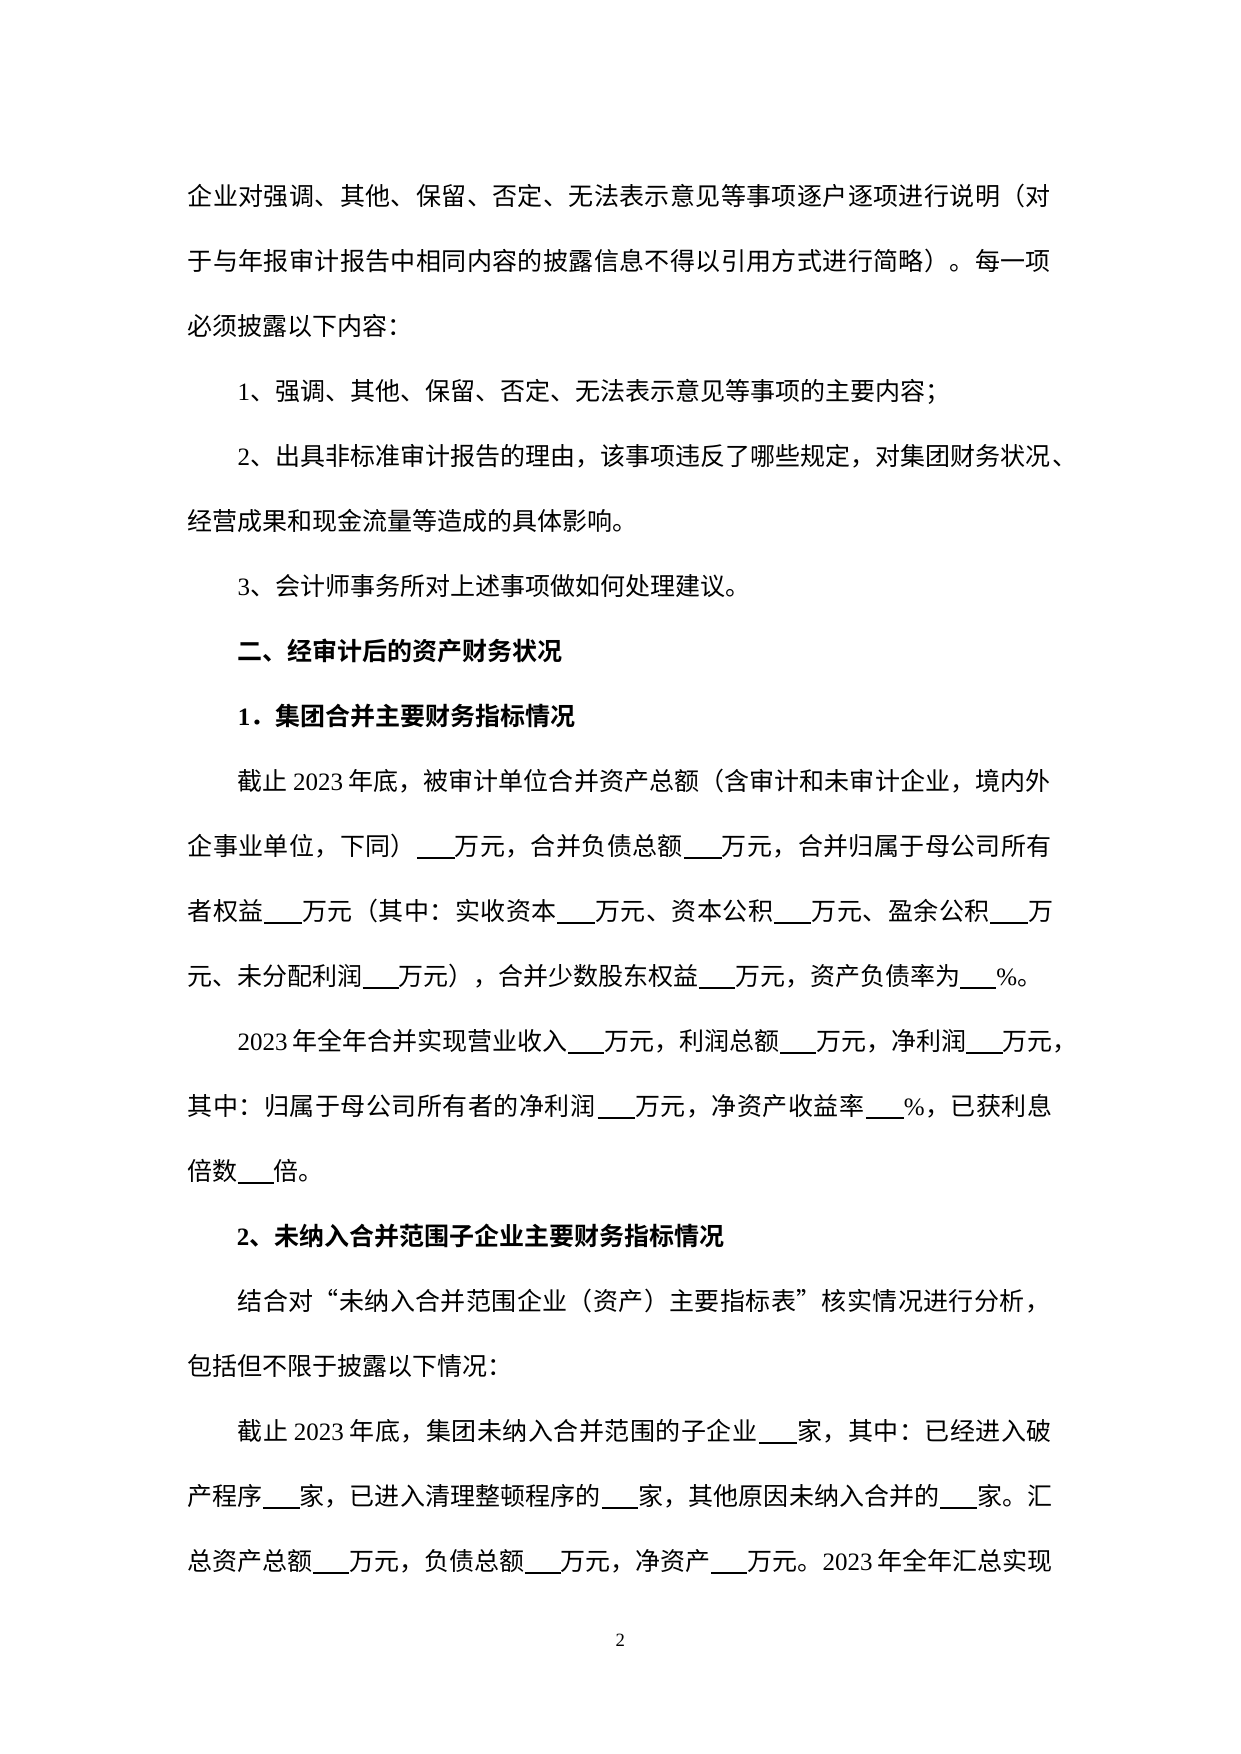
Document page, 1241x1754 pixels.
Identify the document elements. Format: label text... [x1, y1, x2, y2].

text 二、经审计后的资产财务状况 [187, 617, 1053, 682]
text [187, 1397, 1053, 1592]
text 2、出具非标准审计报告的理由，该事项违反了哪些规定，对集团财务状况、经营成果和现金流量等造成的具体影响。 [187, 422, 1053, 552]
text 2023年全年合并实现营业收入 万元，利润总额 万元，净利润 万元，其中：归属于母公司所有者的净利润 万元，净资产收益率 %，已获利息倍数 倍。 [187, 1007, 1053, 1202]
text 1、强调、其他、保留、否定、无法表示意见等事项的主要内容； [187, 357, 1053, 422]
text 1．集团合并主要财务指标情况 [187, 682, 1053, 747]
text 2、未纳入合并范围子企业主要财务指标情况 [187, 1202, 1053, 1267]
text 3、会计师事务所对上述事项做如何处理建议。 [187, 552, 1053, 617]
text 结合对“未纳入合并范围企业（资产）主要指标表”核实情况进行分析，包括但不限于披露以下情况： [187, 1267, 1053, 1397]
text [187, 162, 1053, 357]
text 截止2023年底，被审计单位合并资产总额（含审计和未审计企业，境内外企事业单位，下同） 万元，合并负债总额 万元，合并归属于母公司所有者权益 万元（其中：实收资本 万元、资本公积 万元、盈余公积 万元、未分配利润 万元），合并少数股东权益 万元，资产负债率为 %。 [187, 747, 1053, 1007]
